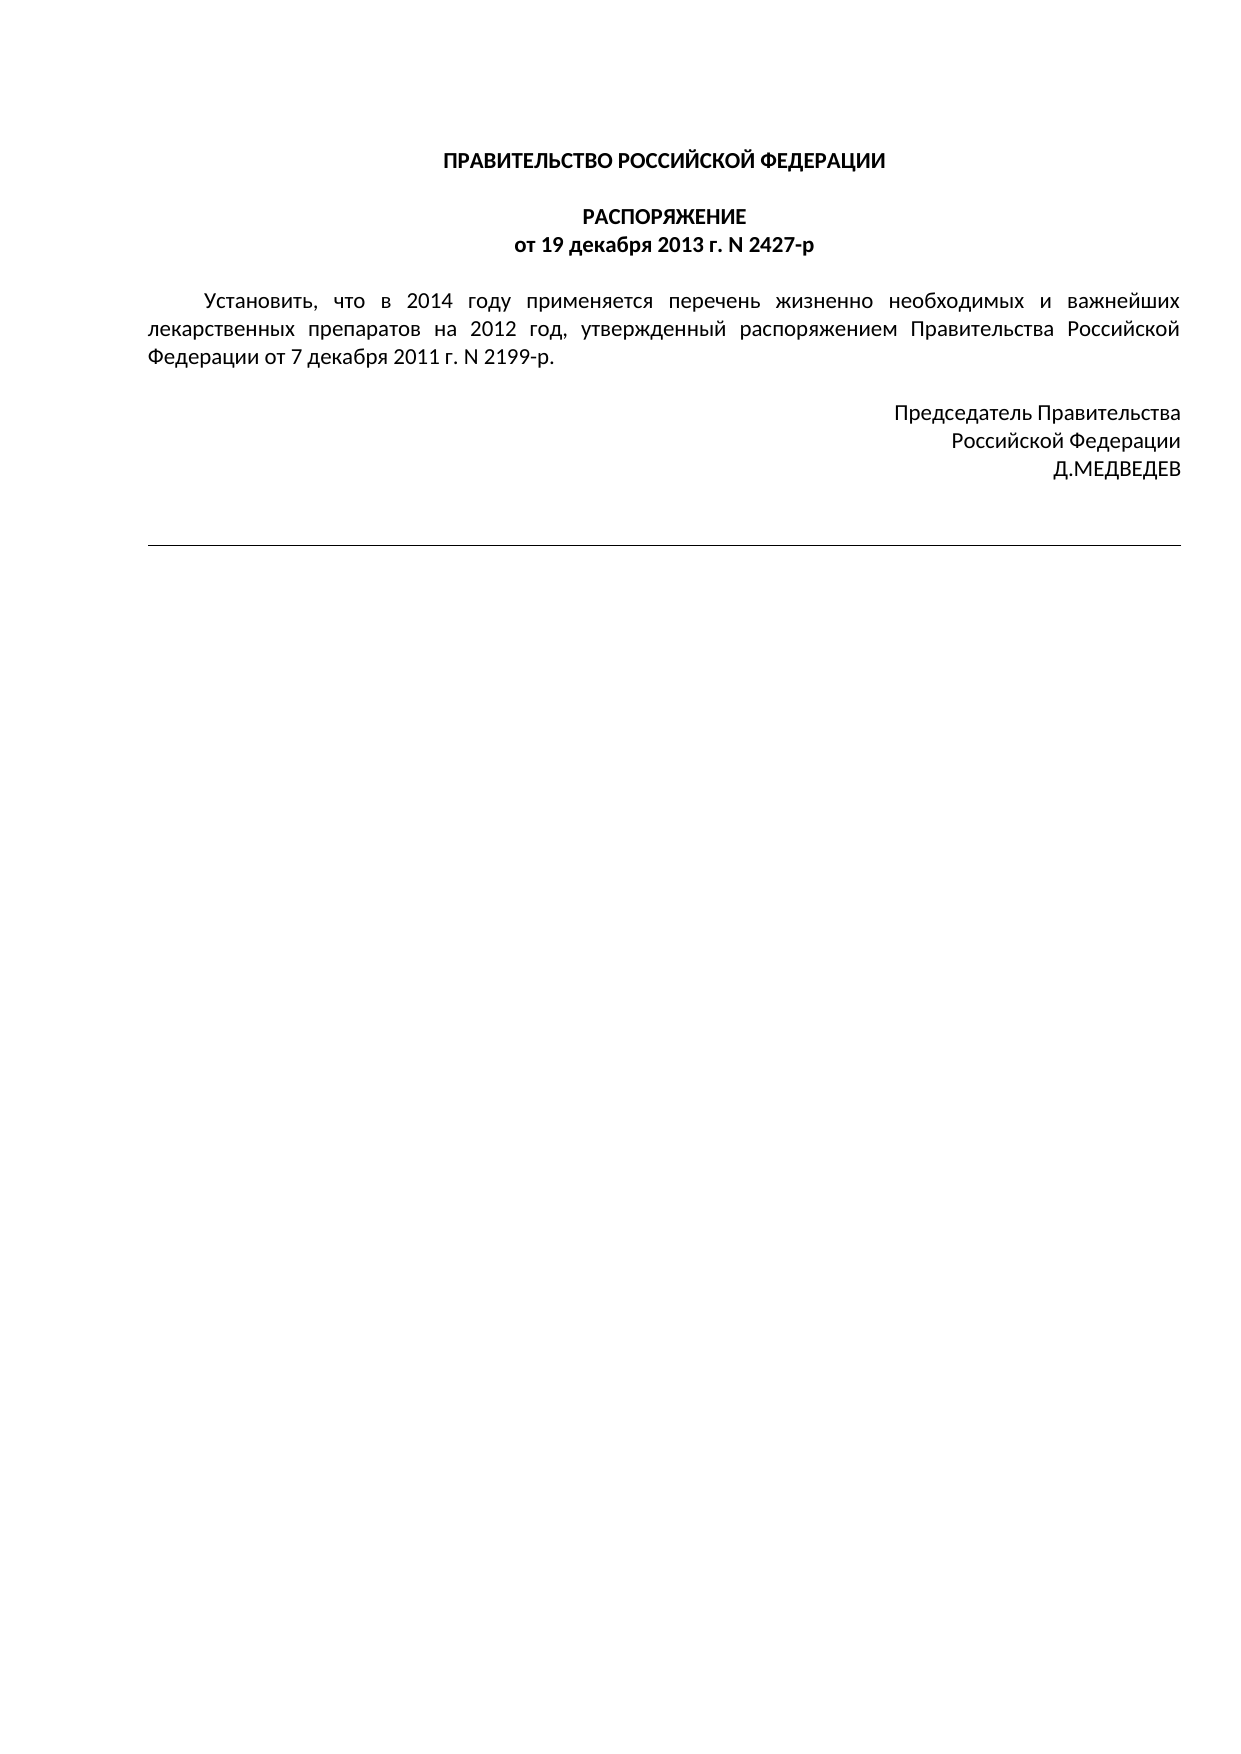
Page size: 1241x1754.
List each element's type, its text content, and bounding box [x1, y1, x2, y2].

text Установить, что в 2014 году применяется перечень жизненно необходимых и важнейших лекарственных препаратов на 2012 год, утвержденный распоряжением Правительства Российской Федерации от 7 декабря 2011 г. N 2199-р. [148, 286, 1181, 370]
text РАСПОРЯЖЕНИЕ [148, 202, 1181, 230]
text ПРАВИТЕЛЬСТВО РОССИЙСКОЙ ФЕДЕРАЦИИ [148, 146, 1181, 174]
text от 19 декабря 2013 г. N 2427-р [148, 230, 1181, 258]
text Д.МЕДВЕДЕВ [148, 454, 1181, 482]
text Российской Федерации [148, 426, 1181, 454]
text Председатель Правительства [148, 398, 1181, 426]
